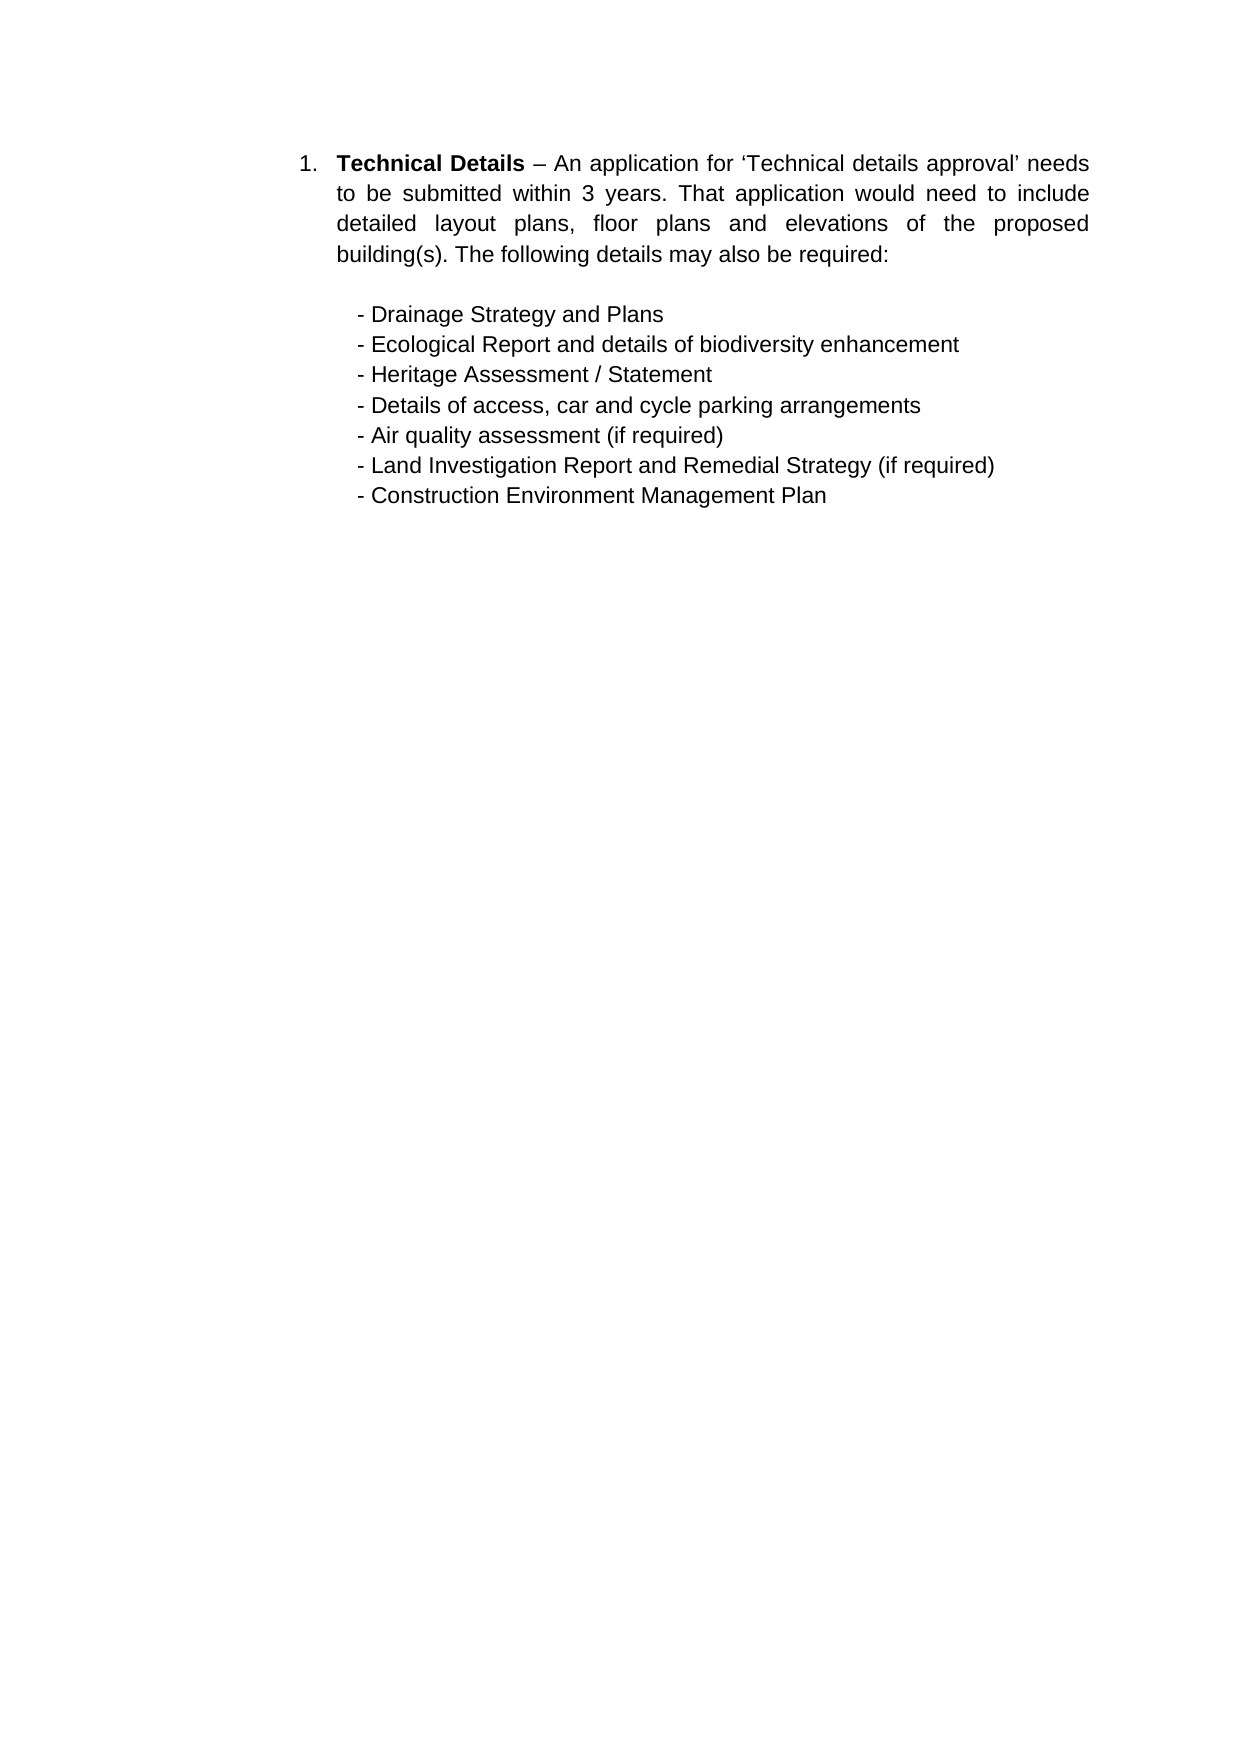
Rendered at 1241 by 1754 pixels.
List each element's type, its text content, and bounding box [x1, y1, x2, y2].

list - Drainage Strategy and Plans [357, 301, 1090, 327]
list - Construction Environment Management Plan [357, 482, 1090, 509]
list - Ecological Report and details of biodiversity enhancement [357, 331, 1090, 358]
list Technical Details – An application for ‘Technical details approval’ needs to be submitted within 3 years. That application would need to include detailed layout plans, floor plans and elevations of the proposed building(s). The following details may also be required: [299, 150, 1090, 267]
list - Land Investigation Report and Remedial Strategy (if required) [357, 452, 1090, 478]
list - Details of access, car and cycle parking arrangements [357, 392, 1090, 418]
list - Heritage Assessment / Statement [357, 361, 1090, 388]
list - Air quality assessment (if required) [357, 422, 1090, 448]
